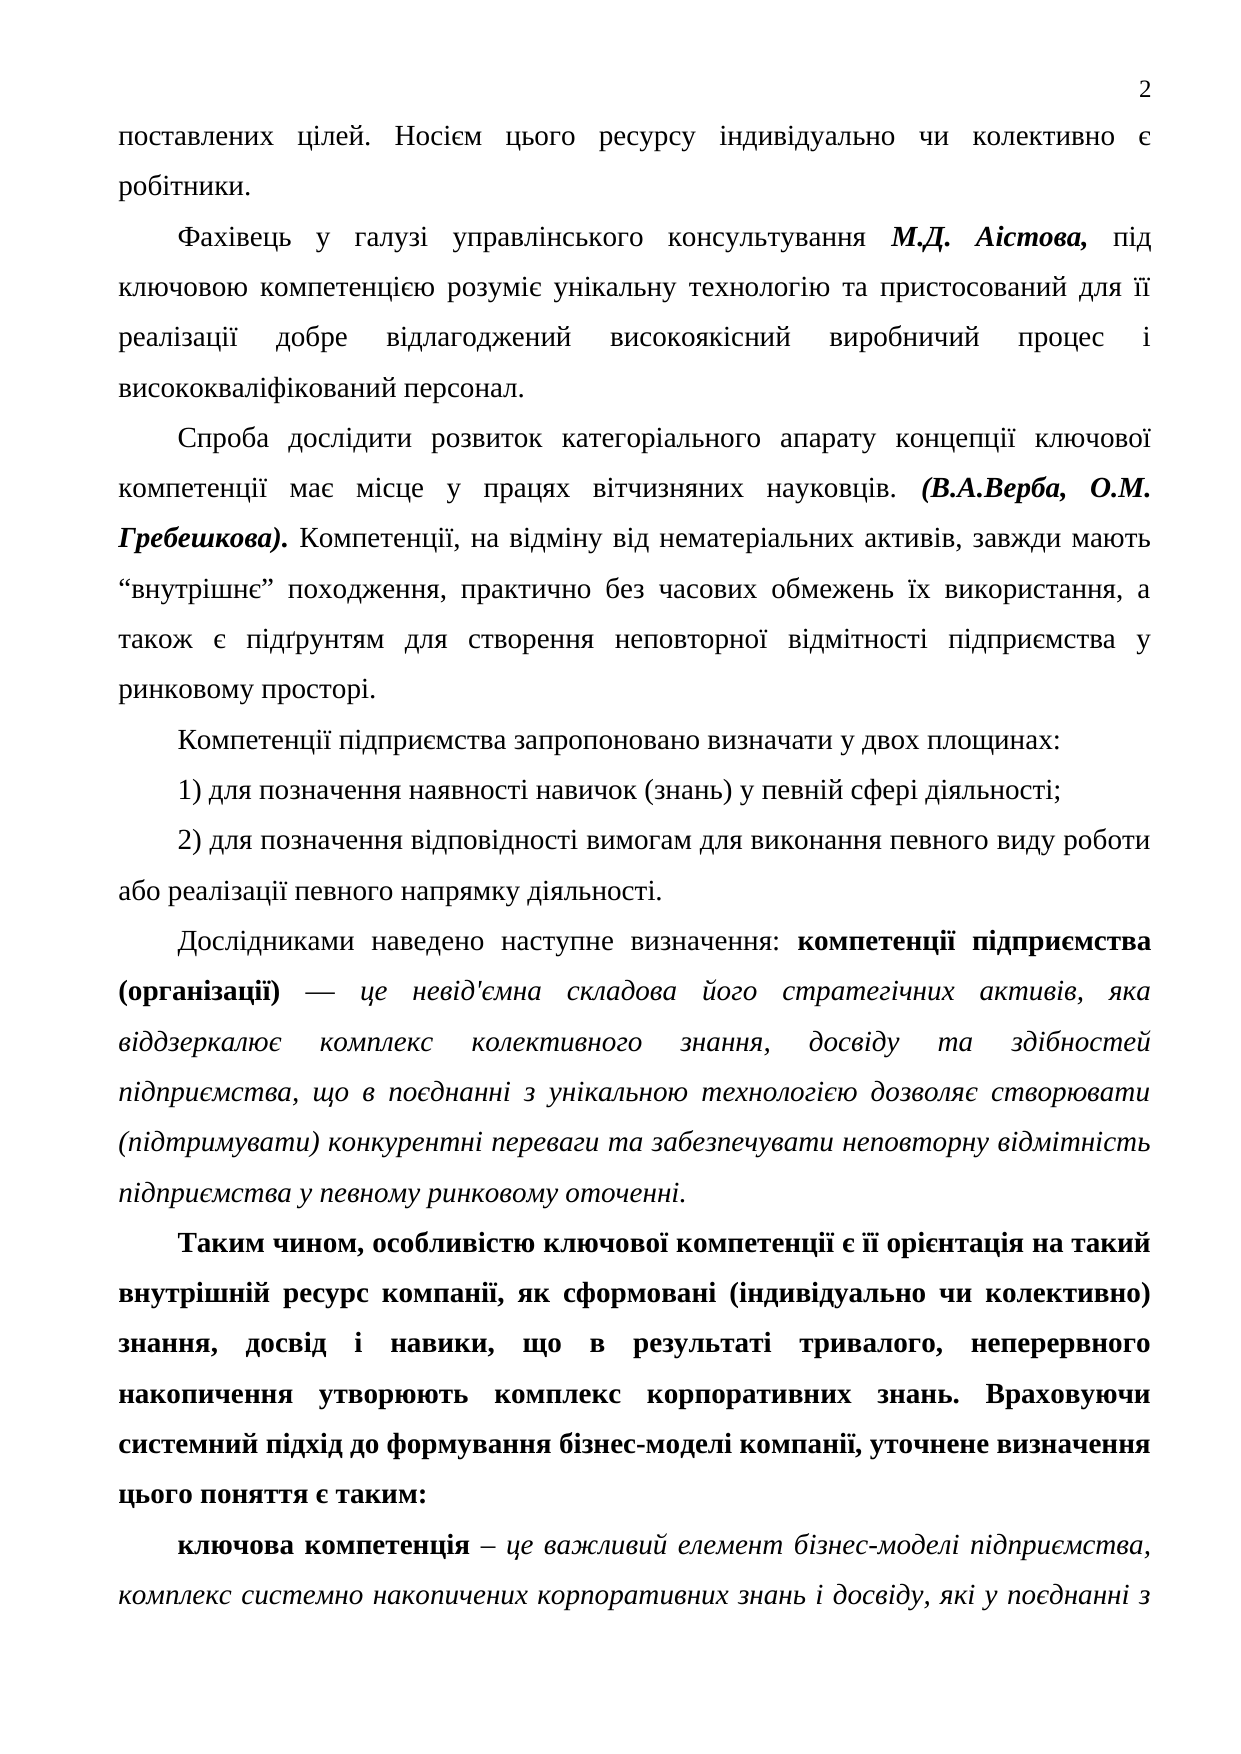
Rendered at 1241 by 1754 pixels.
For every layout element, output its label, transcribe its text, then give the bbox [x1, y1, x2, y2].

text Компетенції підприємства запропоновано визначати у двох площинах: [118, 722, 1152, 755]
text 2) для позначення відповідності вимогам для виконання певного виду роботи або реалізації певного напрямку діяльності. [118, 822, 1152, 906]
text Дослідниками наведено наступне визначення: компетенції підприємства (організації) — це невід'ємна складова його стратегічних активів, яка віддзеркалює комплекс колективного знання, досвіду та здібностей підприємства, що в поєднанні з унікальною технологією дозволяє створювати (підтримувати) конкурентні переваги та забезпечувати неповторну відмітність підприємства у певному ринковому оточенні. [118, 923, 1152, 1208]
text 1) для позначення наявності навичок (знань) у певній сфері діяльності; [118, 772, 1152, 806]
text Фахівець у галузі управлінського консультування М.Д. Аістова, під ключовою компетенцією розуміє унікальну технологію та пристосований для її реалізації добре відлагоджений високоякісний виробничий процес і висококваліфікований персонал. [118, 219, 1152, 403]
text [118, 118, 1152, 202]
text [118, 1527, 1152, 1611]
text Таким чином, особливістю ключової компетенції є її орієнтація на такий внутрішній ресурс компанії, як сформовані (індивідуально чи колективно) знання, досвід і навики, що в результаті тривалого, неперервного накопичення утворюють комплекс корпоративних знань. Враховуючи системний підхід до формування бізнес-моделі компанії, уточнене визначення цього поняття є таким: [118, 1225, 1152, 1510]
text Спроба дослідити розвиток категоріального апарату концепції ключової компетенції має місце у працях вітчизняних науковців. (В.А.Верба, О.М. Гребешкова). Компетенції, на відміну від нематеріальних активів, завжди мають “внутрішнє” походження, практично без часових обмежень їх використання, а також є підґрунтям для створення неповторної відмітності підприємства у ринковому просторі. [118, 420, 1152, 705]
